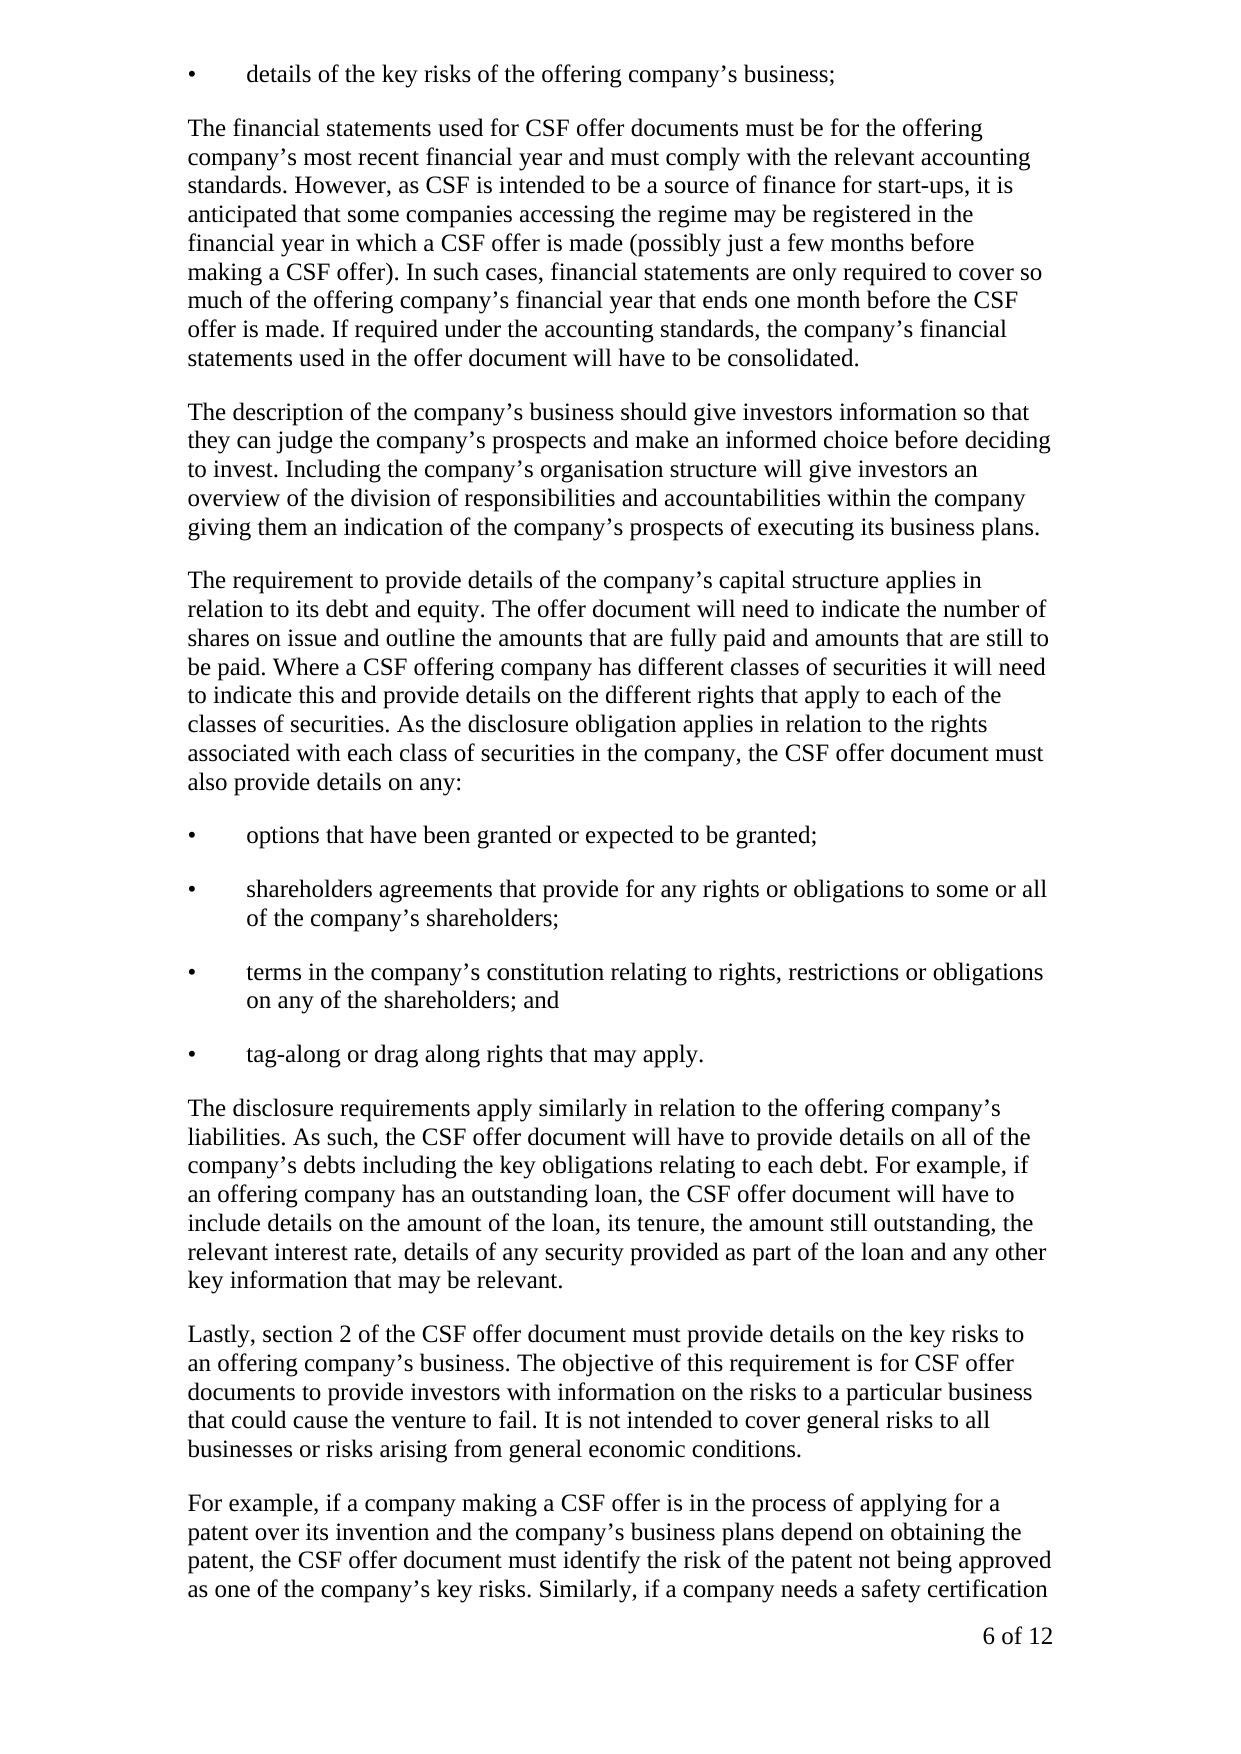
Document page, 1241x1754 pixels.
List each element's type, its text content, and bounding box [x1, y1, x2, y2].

text details of the key risks of the offering company’s business; [187, 59, 1053, 88]
text tag-along or drag along rights that may apply. [187, 1039, 1053, 1068]
text options that have been granted or expected to be granted; [187, 820, 1053, 849]
list The description of the company’s business should give investors information so that they can judge the company’s prospects and make an informed choice before deciding to invest. Including the company’s organisation structure will give investors an overview of the division of responsibilities and accountabilities within the company giving them an indication of the company’s prospects of executing its business plans. [187, 397, 1053, 540]
list The financial statements used for CSF offer documents must be for the offering company’s most recent financial year and must comply with the relevant accounting standards. However, as CSF is intended to be a source of finance for start-ups, it is anticipated that some companies accessing the regime may be registered in the financial year in which a CSF offer is made (possibly just a few months before making a CSF offer). In such cases, financial statements are only required to cover so much of the offering company’s financial year that ends one month before the CSF offer is made. If required under the accounting standards, the company’s financial statements used in the offer document will have to be consolidated. [187, 113, 1053, 372]
list Lastly, section 2 of the CSF offer document must provide details on the key risks to an offering company’s business. The objective of this requirement is for CSF offer documents to provide investors with information on the risks to a particular business that could cause the venture to fail. It is not intended to cover general risks to all businesses or risks arising from general economic conditions. [187, 1319, 1053, 1463]
list The requirement to provide details of the company’s capital structure applies in relation to its debt and equity. The offer document will need to indicate the number of shares on issue and outline the amounts that are fully paid and amounts that are still to be paid. Where a CSF offering company has different classes of securities it will need to indicate this and provide details on the different rights that apply to each of the classes of securities. As the disclosure obligation applies in relation to the rights associated with each class of securities in the company, the CSF offer document must also provide details on any: [187, 565, 1053, 795]
text shareholders agreements that provide for any rights or obligations to some or all of the company’s shareholders; [187, 874, 1053, 932]
list The disclosure requirements apply similarly in relation to the offering company’s liabilities. As such, the CSF offer document will have to provide details on all of the company’s debts including the key obligations relating to each debt. For example, if an offering company has an outstanding loan, the CSF offer document will have to include details on the amount of the loan, its tenure, the amount still outstanding, the relevant interest rate, details of any security provided as part of the loan and any other key information that may be relevant. [187, 1093, 1053, 1294]
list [187, 1488, 1053, 1603]
text terms in the company’s constitution relating to rights, restrictions or obligations on any of the shareholders; and [187, 957, 1053, 1014]
